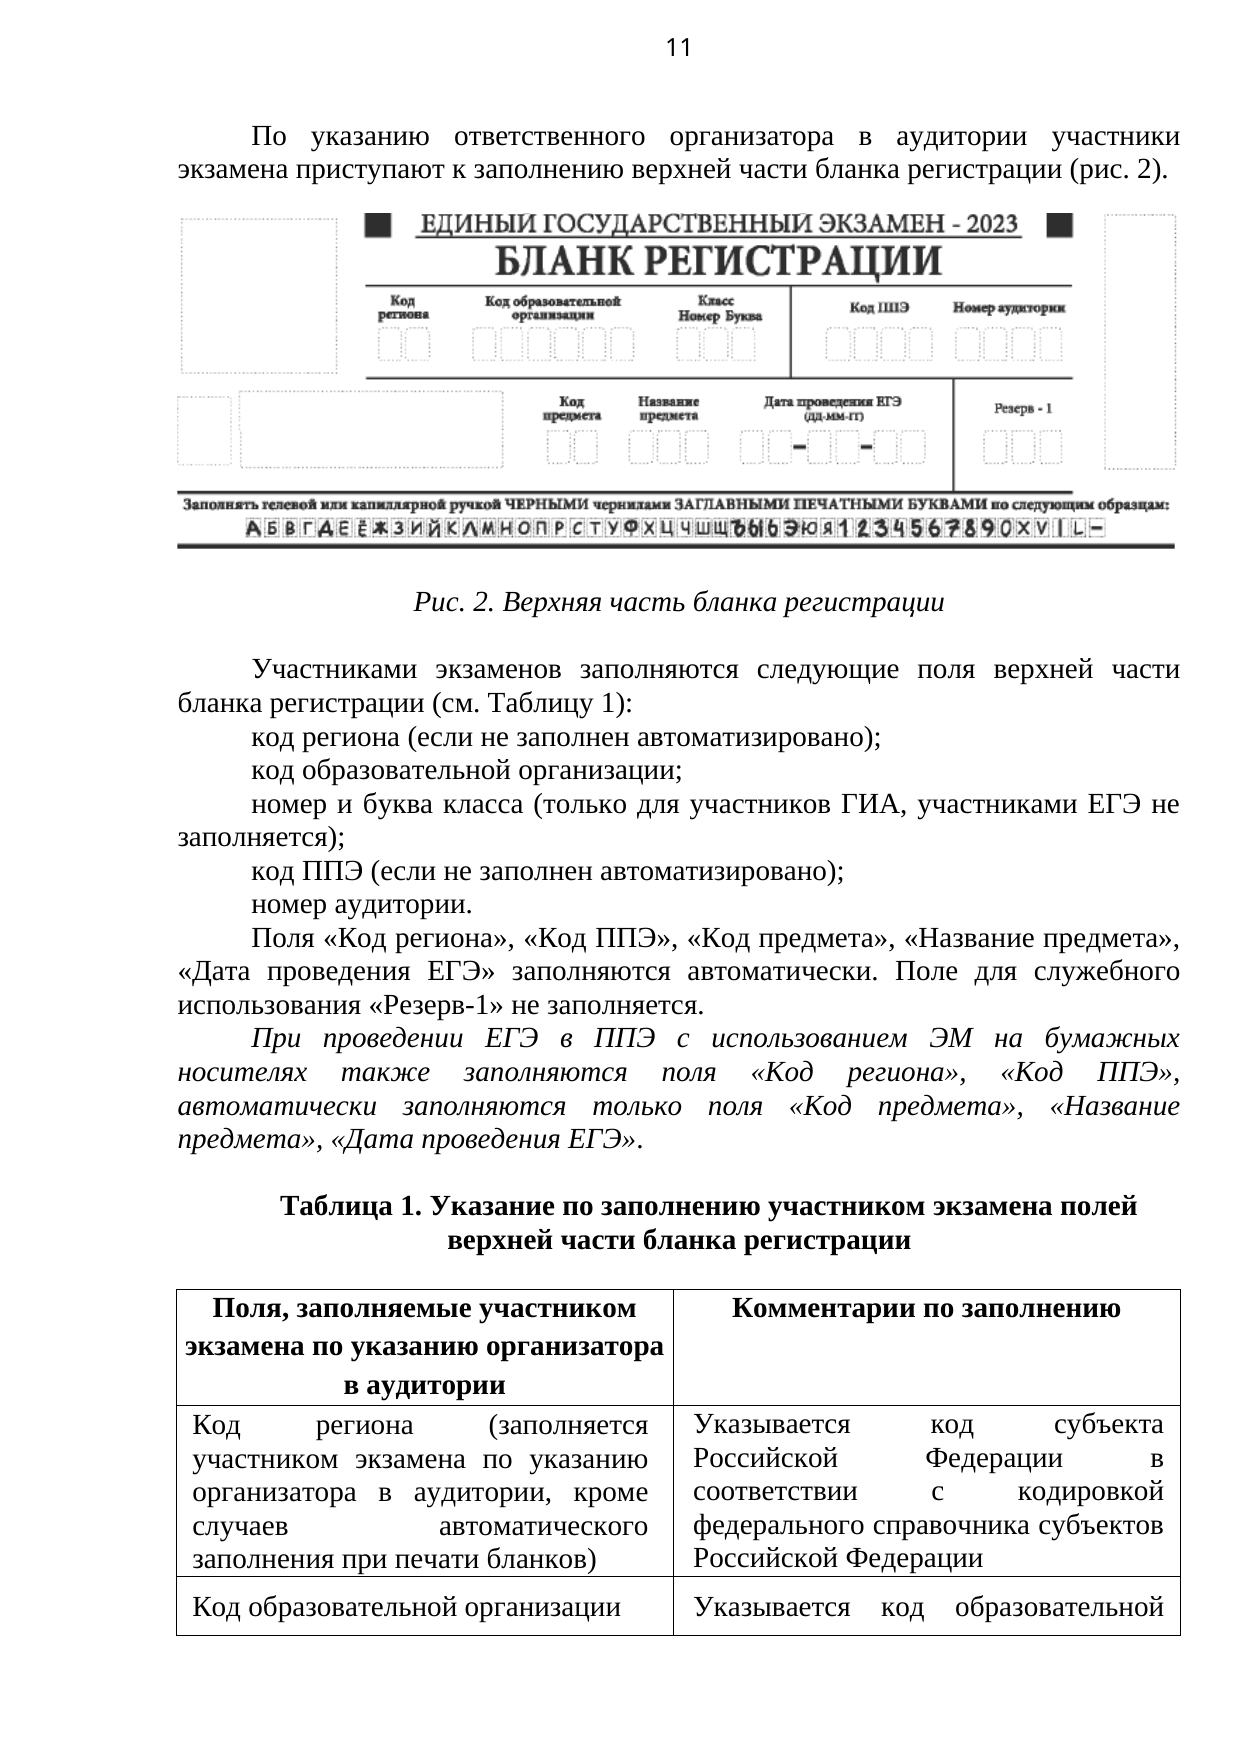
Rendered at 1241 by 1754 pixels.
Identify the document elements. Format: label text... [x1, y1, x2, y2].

picture [177, 213, 1182, 556]
table_header Поля, заполняемые участником экзамена по указанию организатора в аудитории [177, 1290, 673, 1405]
text Таблица 1. Указание по заполнению участником экзамена полей верхней части бланка регистрации [177, 1188, 1181, 1255]
text код образовательной организации; [177, 752, 1181, 786]
table_cell Код региона (заполняется участником экзамена по указанию организатора в аудитории, кроме случаев автоматического заполнения при печати бланков) [177, 1406, 673, 1576]
text Участниками экзаменов заполняются следующие поля верхней части бланка регистрации (см. Таблицу 1): [177, 652, 1181, 719]
text номер и буква класса (только для участников ГИА, участниками ЕГЭ не заполняется); [177, 786, 1181, 853]
text Поля «Код региона», «Код ППЭ», «Код предмета», «Название предмета», «Дата проведения ЕГЭ» заполняются автоматически. Поле для служебного использования «Резерв-1» не заполняется. [177, 920, 1181, 1021]
text По указанию ответственного организатора в аудитории участники экзамена приступают к заполнению верхней части бланка регистрации (рис. 2). [177, 118, 1181, 185]
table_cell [674, 1577, 1180, 1635]
text При проведении ЕГЭ в ППЭ с использованием ЭМ на бумажных носителях также заполняются поля «Код региона», «Код ППЭ», автоматически заполняются только поля «Код предмета», «Название предмета», «Дата проведения ЕГЭ». [177, 1021, 1181, 1155]
text Рис. 2. Верхняя часть бланка регистрации [177, 584, 1181, 618]
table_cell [177, 1577, 673, 1635]
text код ППЭ (если не заполнен автоматизировано); [177, 853, 1181, 886]
table_cell Указывается код субъекта Российской Федерации в соответствии с кодировкой федерального справочника субъектов Российской Федерации [674, 1406, 1180, 1576]
text номер аудитории. [177, 886, 1181, 920]
table_header Комментарии по заполнению [674, 1290, 1180, 1405]
text код региона (если не заполнен автоматизировано); [177, 719, 1181, 752]
